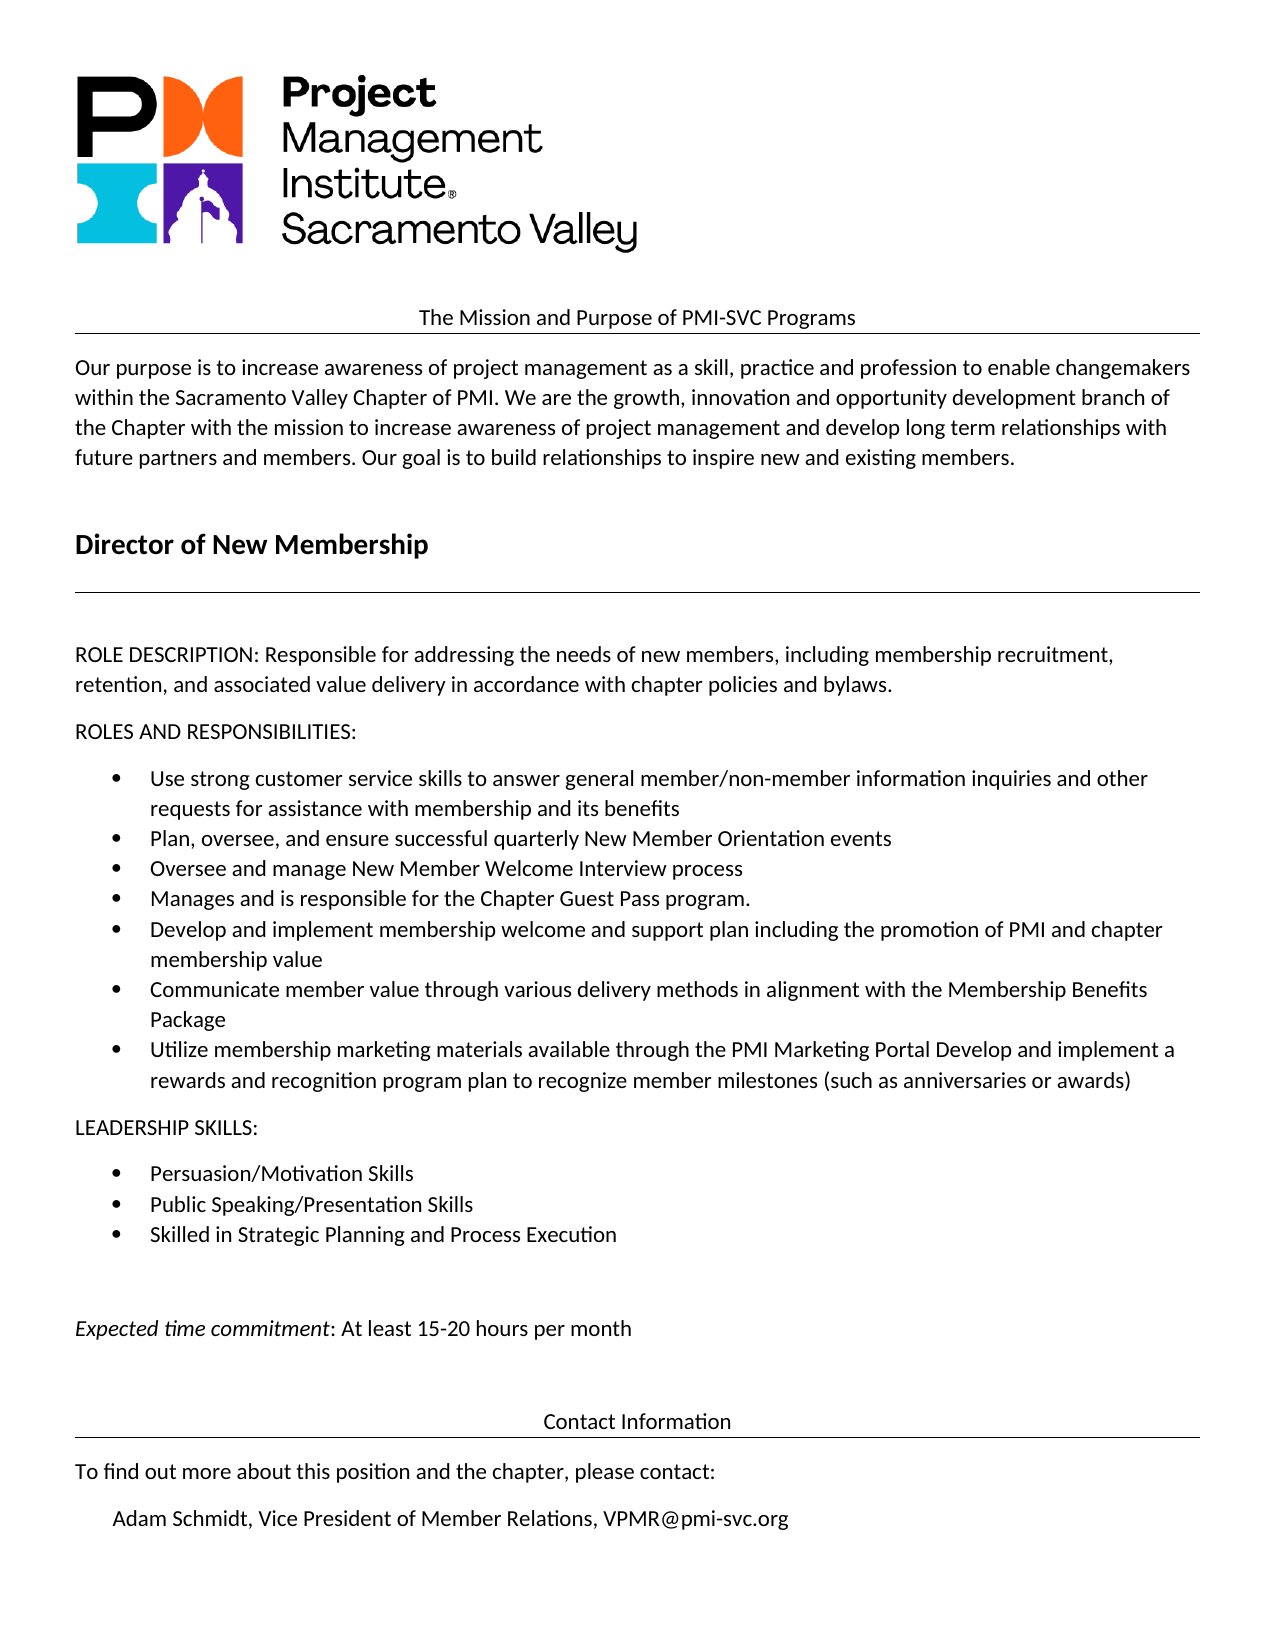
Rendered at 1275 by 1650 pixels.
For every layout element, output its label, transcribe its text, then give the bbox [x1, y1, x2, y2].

text LEADERSHIP SKILLS: [75, 1113, 1200, 1141]
list Use strong customer service skills to answer general member/non-member information inquiries and other requests for assistance with membership and its benefits [112, 764, 1200, 822]
text Our purpose is to increase awareness of project management as a skill, practice and profession to enable changemakers within the Sacramento Valley Chapter of PMI. We are the growth, innovation and opportunity development branch of the Chapter with the mission to increase awareness of project management and develop long term relationships with future partners and members. Our goal is to build relationships to inspire new and existing members. [75, 353, 1200, 472]
list Persuasion/Motivation Skills [112, 1159, 1200, 1187]
list Plan, oversee, and ensure successful quarterly New Member Orientation events [112, 824, 1200, 852]
text Contact Information [75, 1407, 1200, 1437]
list Skilled in Strategic Planning and Process Execution [112, 1220, 1200, 1248]
text The Mission and Purpose of PMI-SVC Programs [75, 303, 1200, 333]
picture [75, 75, 639, 254]
list Communicate member value through various delivery methods in alignment with the Membership Benefits Package [112, 975, 1200, 1033]
text To find out more about this position and the chapter, please contact: [75, 1457, 1200, 1485]
list Manages and is responsible for the Chapter Guest Pass program. [112, 884, 1200, 912]
list Utilize membership marketing materials available through the PMI Marketing Portal Develop and implement a rewards and recognition program plan to recognize member milestones (such as anniversaries or awards) [112, 1036, 1200, 1094]
list Public Speaking/Presentation Skills [112, 1190, 1200, 1218]
text ROLE DESCRIPTION: Responsible for addressing the needs of new members, including membership recruitment, retention, and associated value delivery in accordance with chapter policies and bylaws. [75, 640, 1200, 698]
text Adam Schmidt, Vice President of Member Relations, VPMR@pmi-svc.org [112, 1504, 1200, 1532]
list Oversee and manage New Member Welcome Interview process [112, 854, 1200, 882]
text Director of New Membership [75, 526, 1200, 562]
list Develop and implement membership welcome and support plan including the promotion of PMI and chapter membership value [112, 915, 1200, 973]
text ROLES AND RESPONSIBILITIES: [75, 717, 1200, 745]
text Expected time commitment: At least 15-20 hours per month [75, 1314, 1200, 1342]
